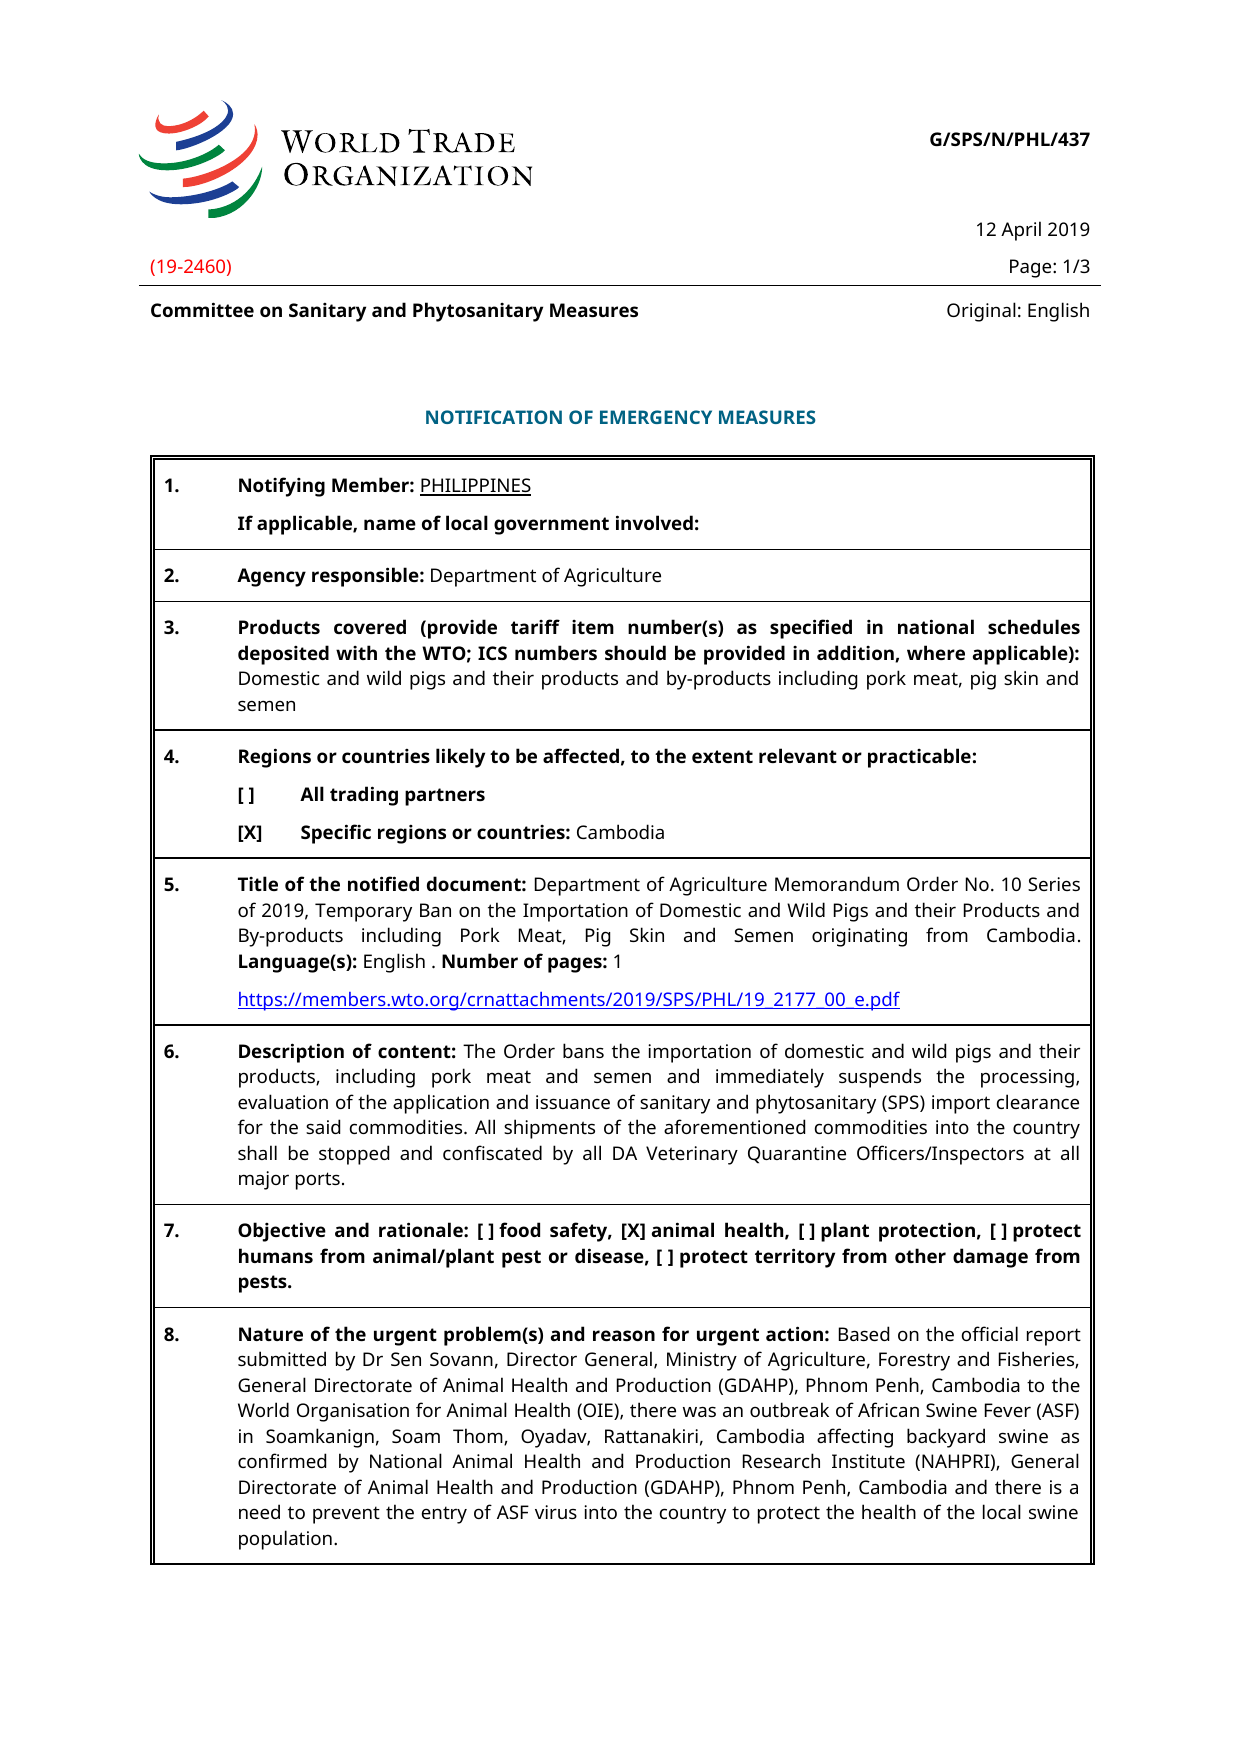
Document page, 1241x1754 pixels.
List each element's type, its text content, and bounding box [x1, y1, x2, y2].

table_cell 6. [155, 1026, 226, 1204]
table_cell 4. [155, 731, 226, 857]
table_cell 5. [155, 859, 226, 1024]
table_cell Agency responsible: Department of Agriculture [226, 550, 1090, 601]
table_cell Regions or countries likely to be affected, to the extent relevant or practicable: [ ] All trading partners [X] Specific regions or countries: Cambodia [226, 731, 1090, 857]
title NOTIFICATION OF EMERGENCY MEASURES [150, 405, 1090, 430]
table_header Notifying Member: Philippines If applicable, name of local government involved: [226, 460, 1090, 548]
table_cell 7. [155, 1205, 226, 1307]
table_cell Nature of the urgent problem(s) and reason for urgent action: Based on the official report submitted by Dr Sen Sovann, Director General, Ministry of Agriculture, Forestry and Fisheries, General Directorate of Animal Health and Production (GDAHP), Phnom Penh, Cambodia to the World Organisation for Animal Health (OIE), there was an outbreak of African Swine Fever (ASF) in Soamkanign, Soam Thom, Oyadav, Rattanakiri, Cambodia affecting backyard swine as confirmed by National Animal Health and Production Research Institute (NAHPRI), General Directorate of Animal Health and Production (GDAHP), Phnom Penh, Cambodia and there is a need to prevent the entry of ASF virus into the country to protect the health of the local swine population. [226, 1308, 1090, 1563]
table_cell Description of content: The Order bans the importation of domestic and wild pigs and their products, including pork meat and semen and immediately suspends the processing, evaluation of the application and issuance of sanitary and phytosanitary (SPS) import clearance for the said commodities. All shipments of the aforementioned commodities into the country shall be stopped and confiscated by all DA Veterinary Quarantine Officers/Inspectors at all major ports. [226, 1026, 1090, 1204]
table_header 1. [155, 460, 226, 548]
table_cell 8. [155, 1308, 226, 1563]
table_cell 2. [155, 550, 226, 601]
table_cell Products covered (provide tariff item number(s) as specified in national schedules deposited with the WTO; ICS numbers should be provided in addition, where applicable): Domestic and wild pigs and their products and by-products including pork meat, pig skin and semen [226, 602, 1090, 729]
table_cell Title of the notified document: Department of Agriculture Memorandum Order No. 10 Series of 2019, Temporary Ban on the Importation of Domestic and Wild Pigs and their Products and By-products including Pork Meat, Pig Skin and Semen originating from Cambodia. Language(s): English . Number of pages: 1 https://members.wto.org/crnattachments/2019/SPS/PHL/19_2177_00_e.pdf [226, 859, 1090, 1024]
table_cell Objective and rationale: [ ] food safety, [X] animal health, [ ] plant protection, [ ] protect humans from animal/plant pest or disease, [ ] protect territory from other damage from pests. [226, 1205, 1090, 1307]
table_cell 3. [155, 602, 226, 729]
